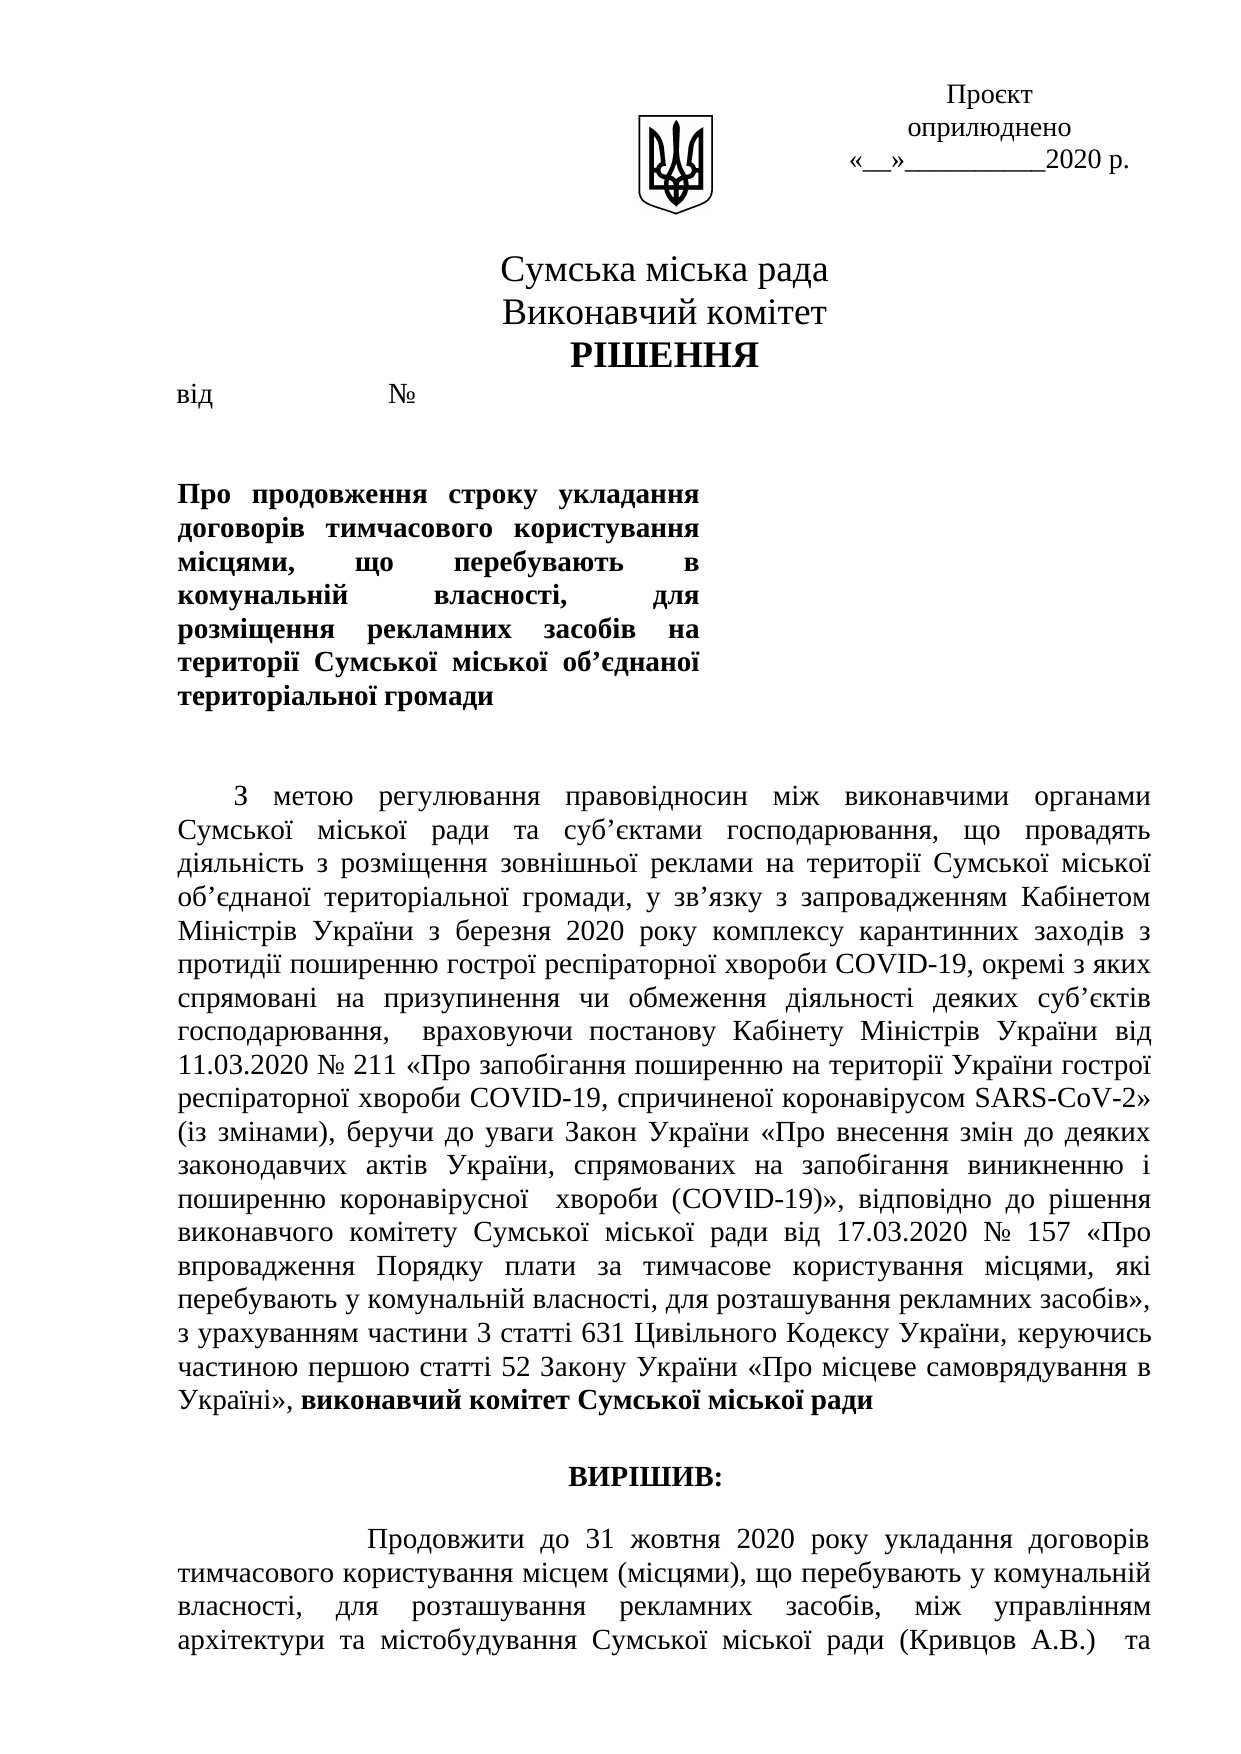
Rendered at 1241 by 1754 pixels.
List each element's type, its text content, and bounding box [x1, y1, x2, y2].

text РІШЕННЯ [177, 333, 1152, 376]
text Виконавчий комітет [177, 290, 1152, 333]
text від № [140, 376, 1152, 409]
text З метою регулювання правовідносин між виконавчими органами Сумської міської ради та суб’єктами господарювання, що провадять діяльність з розміщення зовнішньої реклами на території Сумської міської об’єднаної територіальної громади, у зв’язку з запровадженням Кабінетом Міністрів України з березня 2020 року комплексу карантинних заходів з протидії поширенню гострої респіраторної хвороби COVID-19, окремі з яких спрямовані на призупинення чи обмеження діяльності деяких суб’єктів господарювання, враховуючи постанову Кабінету Міністрів України від 11.03.2020 № 211 «Про запобігання поширенню на території України гострої респіраторної хвороби COVID-19, спричиненої коронавірусом SARS-CoV-2» (із змінами), беручи до уваги Закон України «Про внесення змін до деяких законодавчих актів України, спрямованих на запобігання виникненню і поширенню коронавірусної хвороби (COVID-19)», відповідно до рішення виконавчого комітету Сумської міської ради від 17.03.2020 № 157 «Про впровадження Порядку плати за тимчасове користування місцями, які перебувають у комунальній власності, для розташування рекламних засобів», з урахуванням частини 3 статті 631 Цивільного Кодексу України, керуючись частиною першою статті 52 Закону України «Про місцеве самоврядування в Україні», виконавчий комітет Сумської міської ради [177, 778, 1152, 1416]
table_header Про продовження строку укладання договорів тимчасового користування місцями, що перебувають в комунальній власності, для розміщення рекламних засобів на території Сумської міської об’єднаної територіальної громади [177, 477, 700, 778]
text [177, 1521, 1152, 1655]
text Сумська міська рада [177, 247, 1152, 290]
text ВИРІШИВ: [140, 1459, 1152, 1521]
picture [635, 111, 713, 215]
